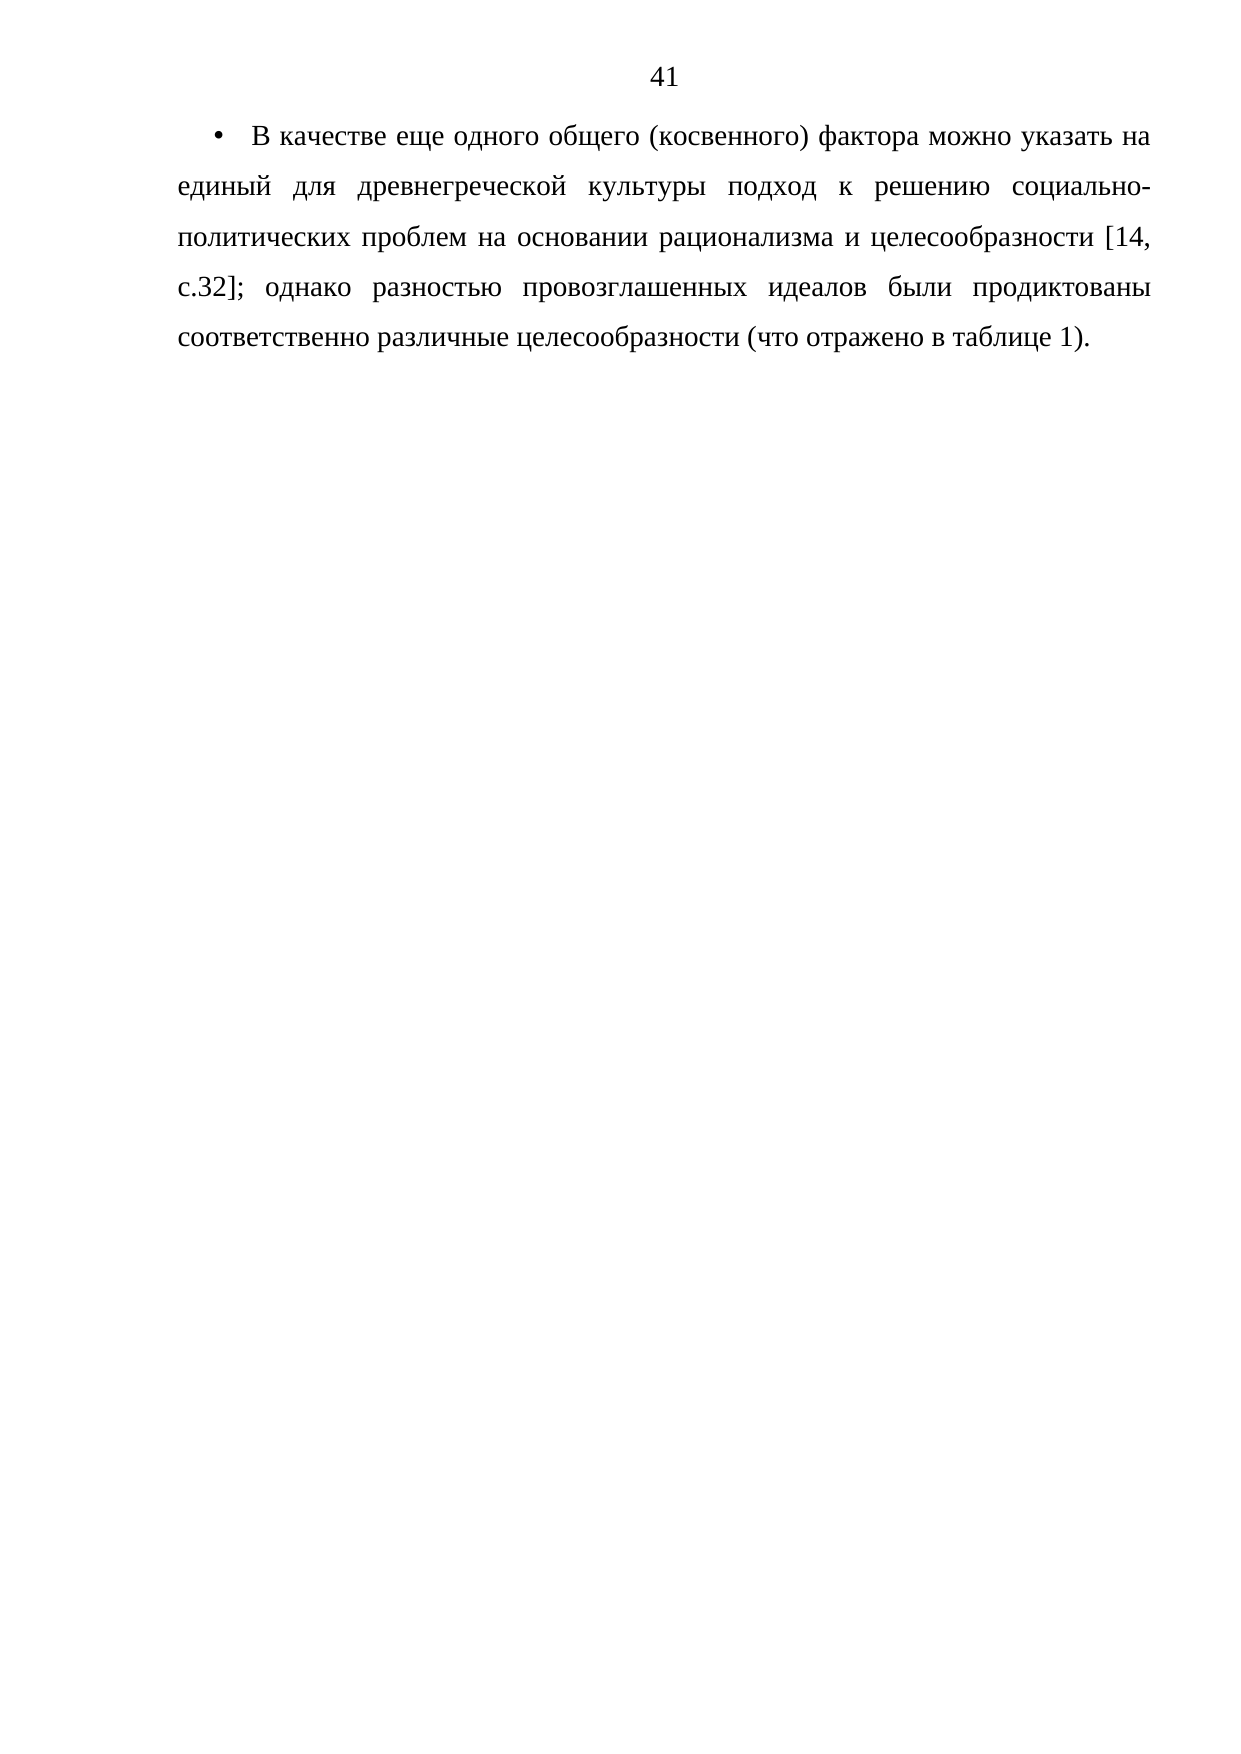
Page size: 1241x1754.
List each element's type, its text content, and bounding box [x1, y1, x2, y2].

list В качестве еще одного общего (косвенного) фактора можно указать на единый для древнегреческой культуры подход к решению социально-политических проблем на основании рационализма и целесообразности [14, с.32]; однако разностью провозглашенных идеалов были продиктованы соответственно различные целесообразности (что отражено в таблице 1). [177, 118, 1152, 353]
